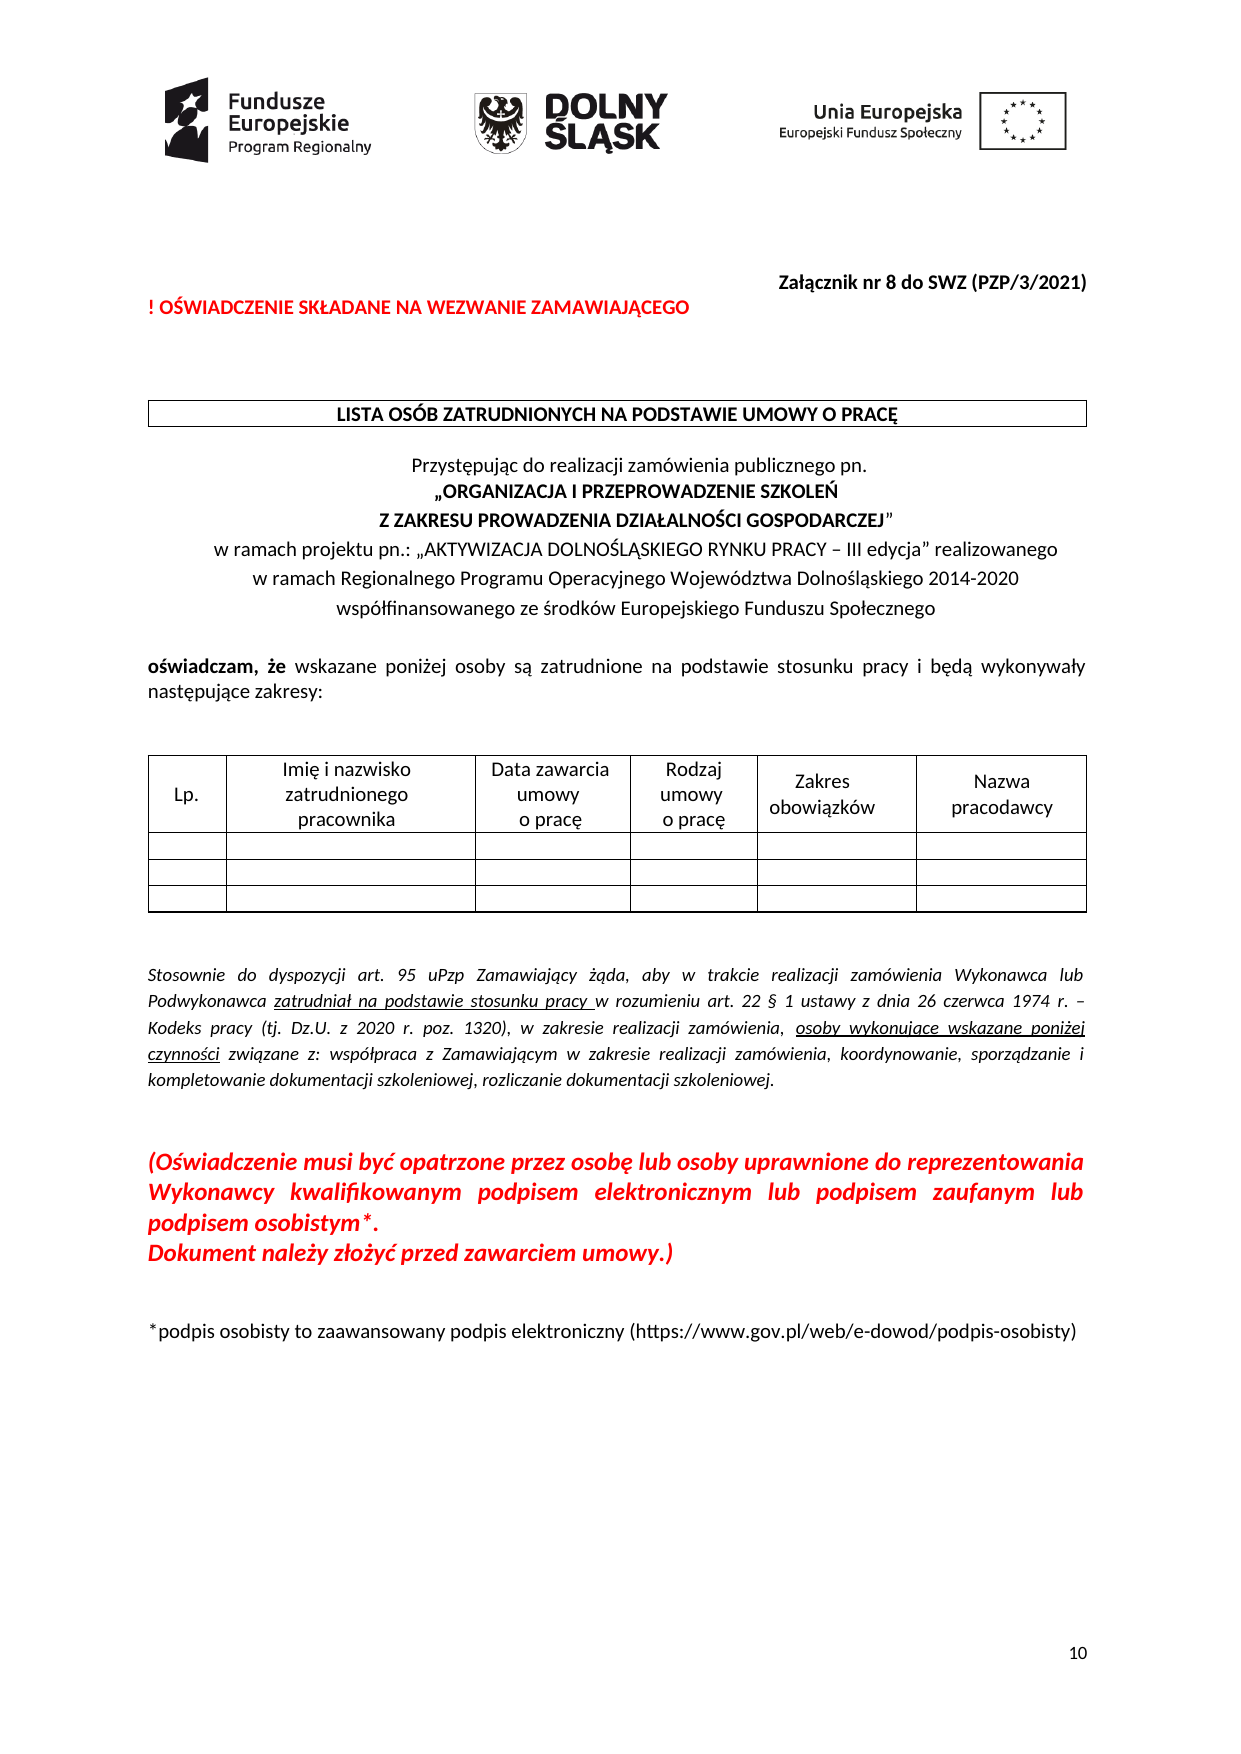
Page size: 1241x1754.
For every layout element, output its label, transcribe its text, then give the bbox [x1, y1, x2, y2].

table_header Lp. [149, 756, 226, 832]
text oświadczam, że wskazane poniżej osoby są zatrudnione na podstawie stosunku pracy i będą wykonywały następujące zakresy: [148, 653, 1087, 704]
table_cell [476, 833, 630, 858]
table_header Imię i nazwisko zatrudnionego pracownika [227, 756, 475, 832]
table_cell [227, 886, 475, 911]
table_cell [631, 833, 757, 858]
list Stosownie do dyspozycji art. 95 uPzp Zamawiający żąda, aby w trakcie realizacji zamówienia Wykonawca lub Podwykonawca zatrudniał na podstawie stosunku pracy w rozumieniu art. 22 § 1 ustawy z dnia 26 czerwca 1974 r. – Kodeks pracy (tj. Dz.U. z 2020 r. poz. 1320), w zakresie realizacji zamówienia, osoby wykonujące wskazane poniżej czynności związane z: współpraca z Zamawiającym w zakresie realizacji zamówienia, koordynowanie, sporządzanie i kompletowanie dokumentacji szkoleniowej, rozliczanie dokumentacji szkoleniowej. [148, 963, 1087, 1092]
table_header Data zawarcia umowy o pracę [476, 756, 630, 832]
table_cell [149, 886, 226, 911]
text „ORGANIZACJA I PRZEPROWADZENIE SZKOLEŃ [185, 478, 1087, 503]
table_cell [758, 886, 916, 911]
table_header LISTA OSÓB ZATRUDNIONYCH NA PODSTAWIE UMOWY O PRACĘ [149, 401, 1086, 426]
table_cell [758, 833, 916, 858]
table_cell [227, 860, 475, 885]
table_cell [631, 860, 757, 885]
table_cell [227, 833, 475, 858]
text Przystępując do realizacji zamówienia publicznego pn. [192, 453, 1087, 478]
text (Oświadczenie musi być opatrzone przez osobę lub osoby uprawnione do reprezentowania Wykonawcy kwalifikowanym podpisem elektronicznym lub podpisem zaufanym lub podpisem osobistym*. [148, 1146, 1087, 1237]
table_cell [476, 886, 630, 911]
table_cell [476, 860, 630, 885]
picture [147, 73, 1088, 168]
text Dokument należy złożyć przed zawarciem umowy.) [148, 1237, 1087, 1268]
table_cell [917, 886, 1086, 911]
text Załącznik nr 8 do SWZ (PZP/3/2021) [148, 269, 1087, 294]
table_cell [917, 860, 1086, 885]
table_cell [149, 860, 226, 885]
table_cell [917, 833, 1086, 858]
table_header Rodzaj umowy o pracę [631, 756, 757, 832]
text *podpis osobisty to zaawansowany podpis elektroniczny (https://www.gov.pl/web/e-dowod/podpis-osobisty) [148, 1319, 1087, 1344]
table_cell [758, 860, 916, 885]
text Z ZAKRESU PROWADZENIA DZIAŁALNOŚCI GOSPODARCZEJ” [185, 507, 1087, 533]
table_header Nazwa pracodawcy [917, 756, 1086, 832]
table_cell [631, 886, 757, 911]
table_header Zakres obowiązków [758, 756, 916, 832]
text ! OŚWIADCZENIE SKŁADANE NA WEZWANIE ZAMAWIAJĄCEGO [148, 294, 1087, 320]
text w ramach projektu pn.: „AKTYWIZACJA DOLNOŚLĄSKIEGO RYNKU PRACY – III edycja” realizowanego w ramach Regionalnego Programu Operacyjnego Województwa Dolnośląskiego 2014-2020 współfinansowanego ze środków Europejskiego Funduszu Społecznego [185, 536, 1087, 620]
table_cell [149, 833, 226, 858]
